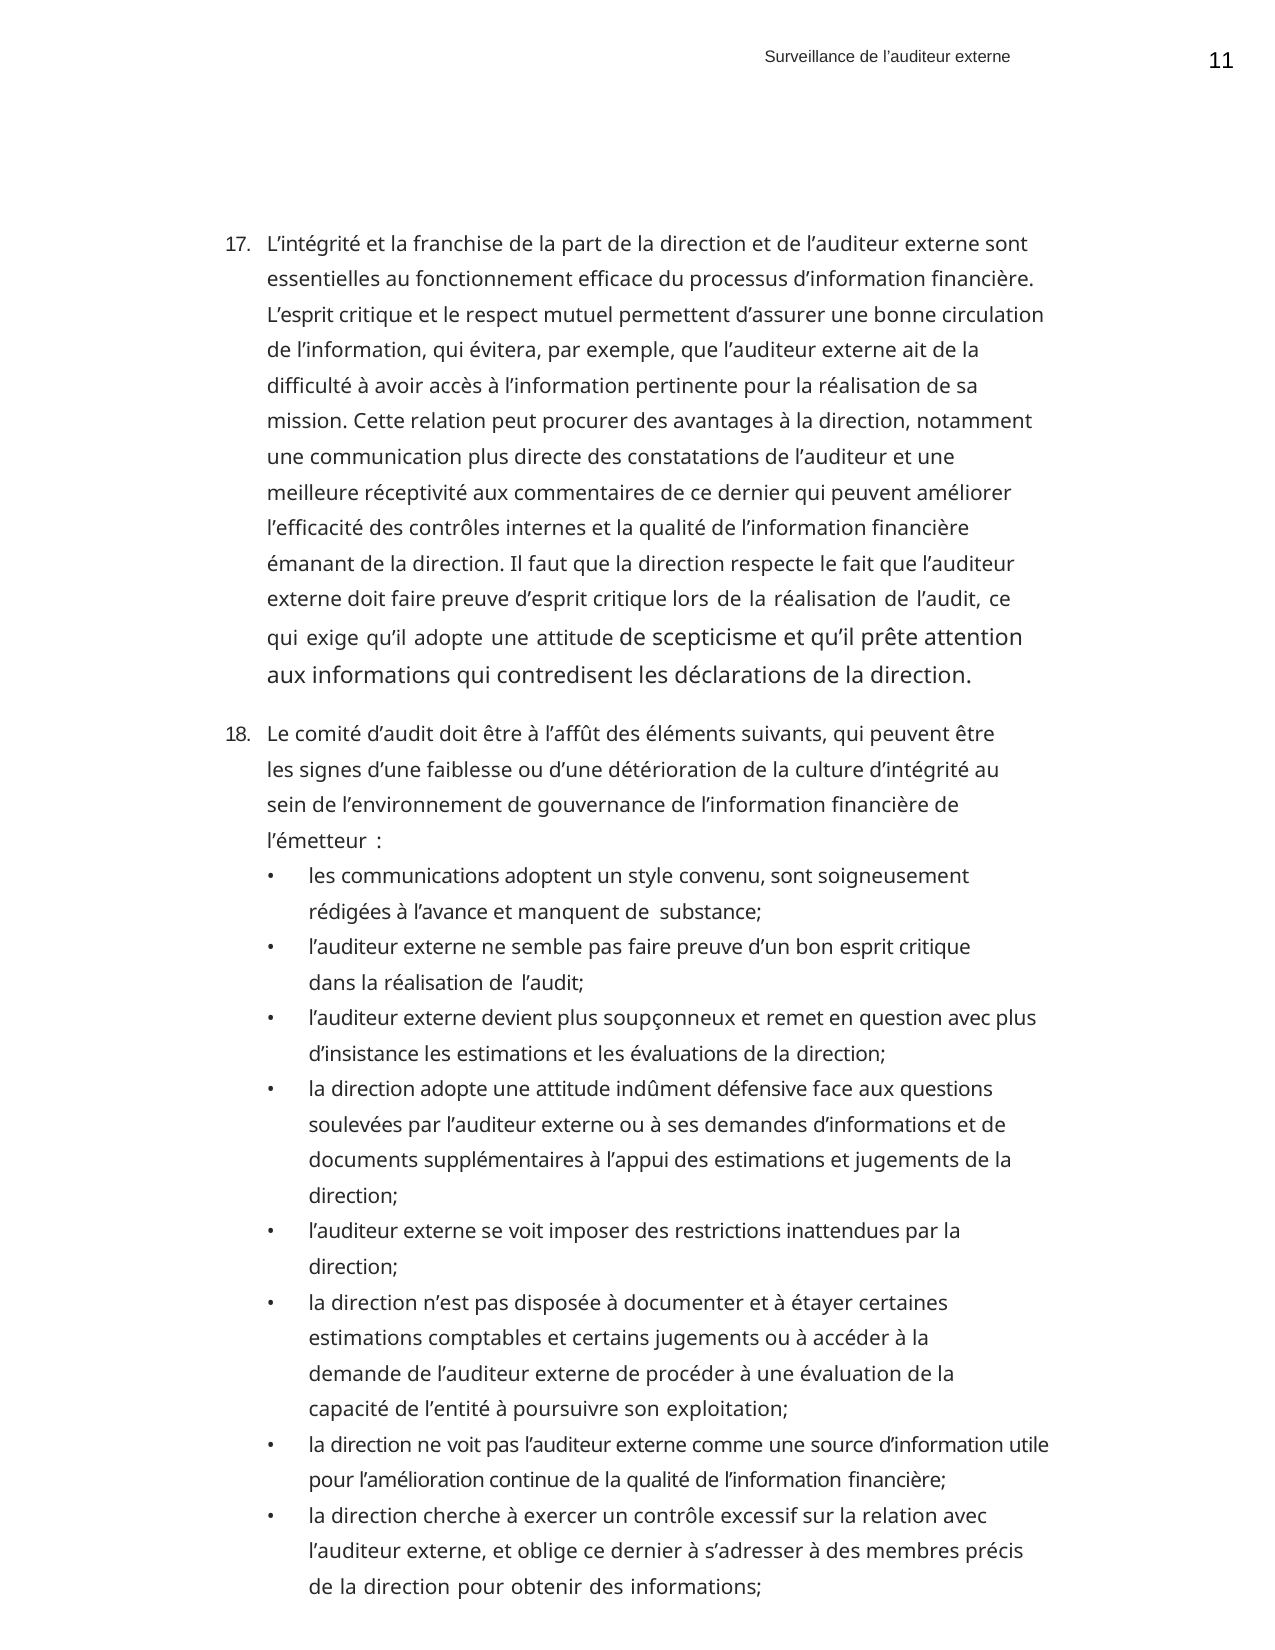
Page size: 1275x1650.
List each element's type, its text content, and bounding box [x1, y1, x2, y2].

list la direction ne voit pas l’auditeur externe comme une source d’information utile pour l’amélioration continue de la qualité de l’information financière; [267, 1430, 1050, 1494]
list la direction adopte une attitude indûment défensive face aux questions soulevées par l’auditeur externe ou à ses demandes d’informations et de documents supplémentaires à l’appui des estimations et jugements de la direction; [267, 1074, 1040, 1209]
list l’auditeur externe ne semble pas faire preuve d’un bon esprit critique dans la réalisation de l’audit; [267, 932, 1017, 996]
list la direction n’est pas disposée à documenter et à étayer certaines estimations comptables et certains jugements ou à accéder à la demande de l’auditeur externe de procéder à une évaluation de la capacité de l’entité à poursuivre son exploitation; [267, 1288, 1007, 1423]
list les communications adoptent un style convenu, sont soigneusement rédigées à l’avance et manquent de substance; [267, 861, 1010, 925]
list Le comité d’audit doit être à l’affût des éléments suivants, qui peuvent être les signes d’une faiblesse ou d’une détérioration de la culture d’intégrité au sein de l’environnement de gouvernance de l’information financière de l’émetteur : [225, 719, 1015, 854]
list la direction cherche à exercer un contrôle excessif sur la relation avec l’auditeur externe, et oblige ce dernier à s’adresser à des membres précis de la direction pour obtenir des informations; [267, 1501, 1044, 1600]
list l’auditeur externe devient plus soupçonneux et remet en question avec plus d’insistance les estimations et les évaluations de la direction; [267, 1003, 1037, 1067]
list L’intégrité et la franchise de la part de la direction et de l’auditeur externe sont essentielles au fonctionnement efficace du processus d’information financière. L’esprit critique et le respect mutuel permettent d’assurer une bonne circulation de l’information, qui évitera, par exemple, que l’auditeur externe ait de la difficulté à avoir accès à l’information pertinente pour la réalisation de sa mission. Cette relation peut procurer des avantages à la direction, notamment une communication plus directe des constatations de l’auditeur et une meilleure réceptivité aux commentaires de ce dernier qui peuvent améliorer l’efficacité des contrôles internes et la qualité de l’information financière émanant de la direction. Il faut que la direction respecte le fait que l’auditeur externe doit faire preuve d’esprit critique lors de la réalisation de l’audit, ce qui exige qu’il adopte une attitude de scepticisme et qu’il prête attention aux informations qui contredisent les déclarations de la direction. [225, 229, 1047, 691]
list l’auditeur externe se voit imposer des restrictions inattendues par la direction; [267, 1217, 981, 1281]
